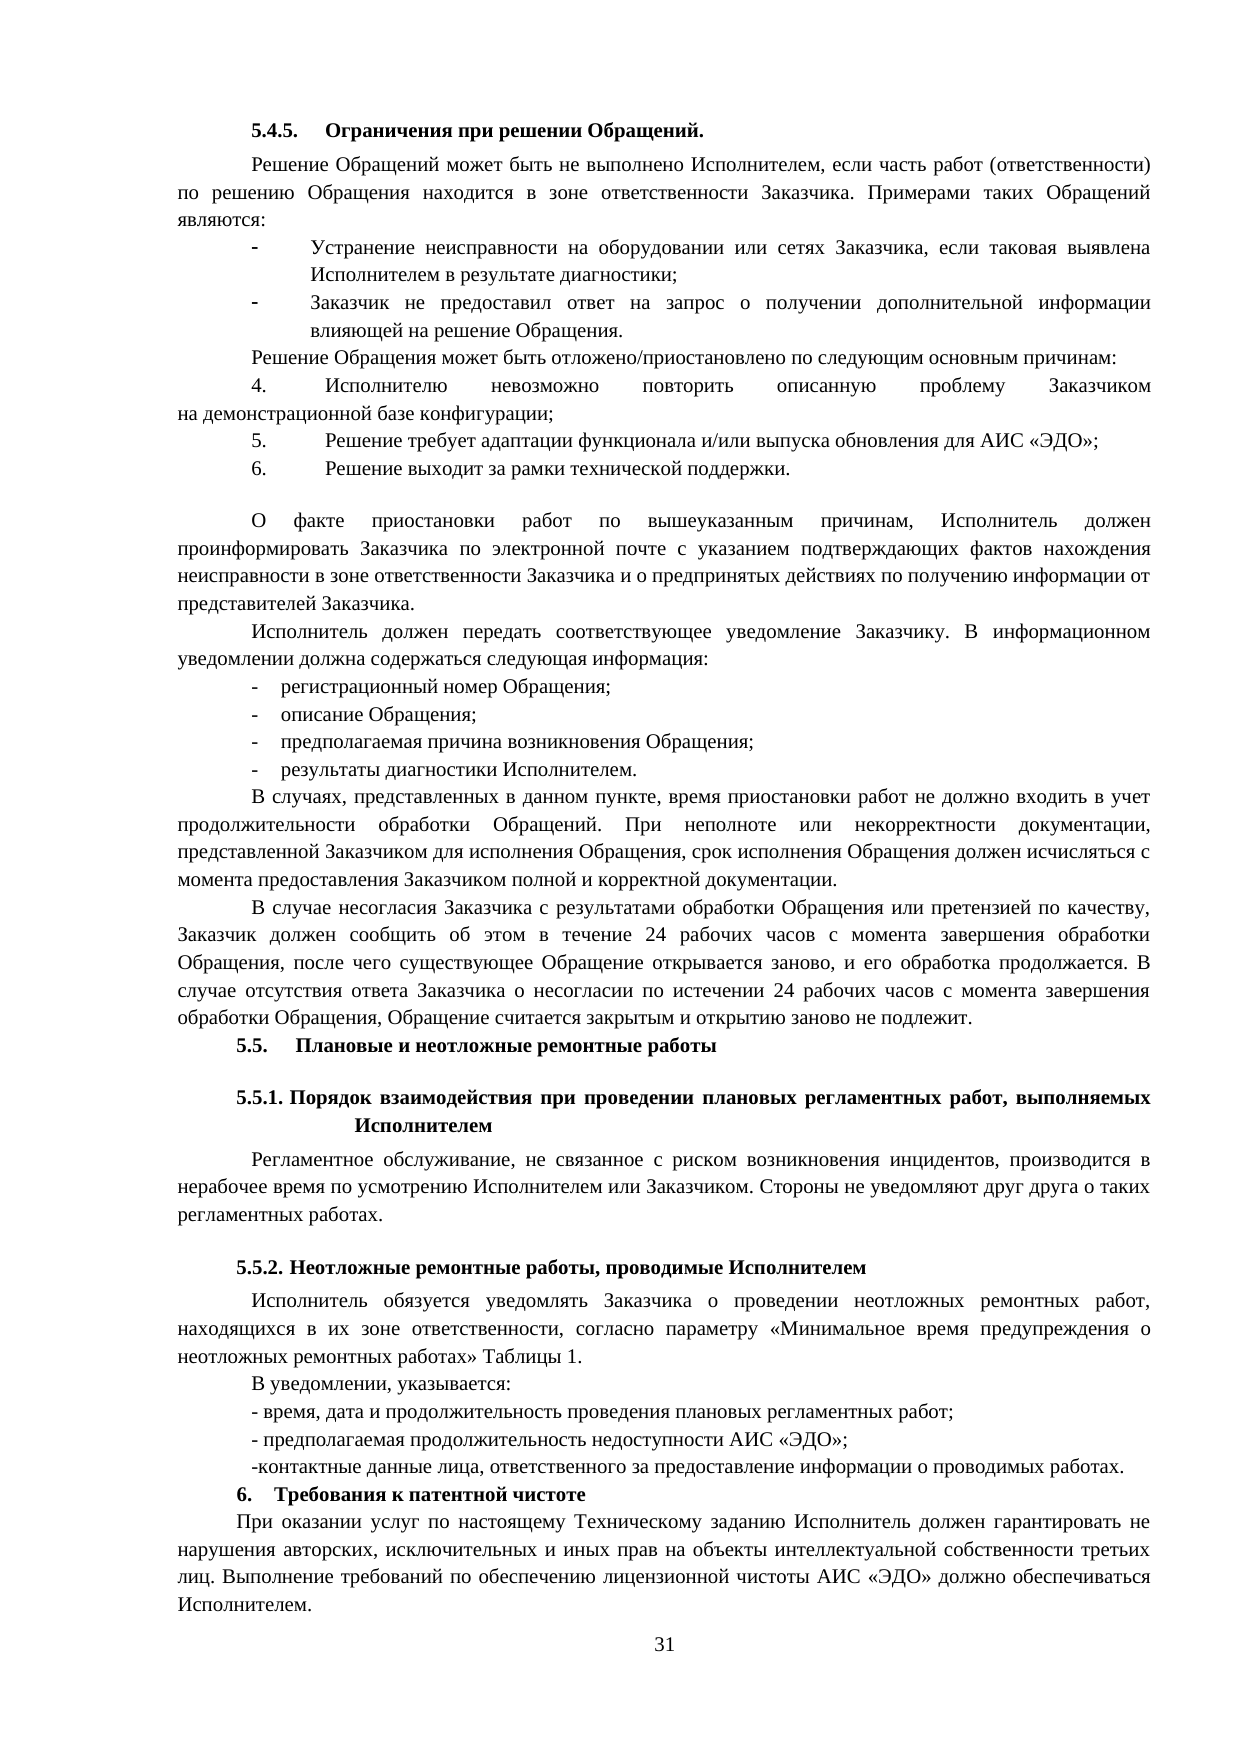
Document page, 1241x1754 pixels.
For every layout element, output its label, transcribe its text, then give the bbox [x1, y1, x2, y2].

list Порядок взаимодействия при проведении плановых регламентных работ, выполняемых Исполнителем [236, 1085, 1152, 1137]
list Решение требует адаптации функционала и/или выпуска обновления для АИС «ЭДО»; [177, 428, 1152, 452]
list результаты диагностики Исполнителем. [251, 757, 1152, 781]
text В уведомлении, указывается: [177, 1371, 1152, 1395]
list регистрационный номер Обращения; [251, 674, 1152, 698]
text Исполнитель обязуется уведомлять Заказчика о проведении неотложных ремонтных работ, находящихся в их зоне ответственности, согласно параметру «Минимальное время предупреждения о неотложных ремонтных работах» Таблицы 1. [177, 1288, 1152, 1368]
text О факте приостановки работ по вышеуказанным причинам, Исполнитель должен проинформировать Заказчика по электронной почте с указанием подтверждающих фактов нахождения неисправности в зоне ответственности Заказчика и о предпринятых действиях по получению информации от представителей Заказчика. [177, 508, 1152, 615]
text - предполагаемая продолжительность недоступности АИС «ЭДО»; [177, 1426, 1152, 1451]
list описание Обращения; [251, 701, 1152, 726]
list Требования к патентной чистоте [236, 1482, 1152, 1506]
text При оказании услуг по настоящему Техническому заданию Исполнитель должен гарантировать не нарушения авторских, исключительных и иных прав на объекты интеллектуальной собственности третьих лиц. Выполнение требований по обеспечению лицензионной чистоты АИС «ЭДО» должно обеспечиваться Исполнителем. [177, 1509, 1152, 1616]
list Плановые и неотложные ремонтные работы [236, 1033, 1152, 1057]
text - время, дата и продолжительность проведения плановых регламентных работ; [177, 1399, 1152, 1423]
list Решение выходит за рамки технической поддержки. [177, 456, 1152, 480]
text Решение Обращения может быть отложено/приостановлено по следующим основным причинам: [177, 345, 1152, 369]
text В случаях, представленных в данном пункте, время приостановки работ не должно входить в учет продолжительности обработки Обращений. При неполноте или некорректности документации, представленной Заказчиком для исполнения Обращения, срок исполнения Обращения должен исчисляться с момента предоставления Заказчиком полной и корректной документации. [177, 784, 1152, 891]
text Регламентное обслуживание, не связанное с риском возникновения инцидентов, производится в нерабочее время по усмотрению Исполнителем или Заказчиком. Стороны не уведомляют друг друга о таких регламентных работах. [177, 1147, 1152, 1226]
text -контактные данные лица, ответственного за предоставление информации о проводимых работах. [177, 1454, 1152, 1478]
list Ограничения при решении Обращений. [177, 118, 1152, 142]
list предполагаемая причина возникновения Обращения; [251, 729, 1152, 753]
text В случае несогласия Заказчика с результатами обработки Обращения или претензией по качеству, Заказчик должен сообщить об этом в течение 24 рабочих часов с момента завершения обработки Обращения, после чего существующее Обращение открывается заново, и его обработка продолжается. В случае отсутствия ответа Заказчика о несогласии по истечении 24 рабочих часов с момента завершения обработки Обращения, Обращение считается закрытым и открытию заново не подлежит. [177, 895, 1152, 1029]
text Исполнитель должен передать соответствующее уведомление Заказчику. В информационном уведомлении должна содержаться следующая информация: [177, 619, 1152, 670]
list Заказчик не предоставил ответ на запрос о получении дополнительной информации влияющей на решение Обращения. [251, 290, 1152, 342]
list Устранение неисправности на оборудовании или сетях Заказчика, если таковая выявлена Исполнителем в результате диагностики; [251, 235, 1152, 286]
list Неотложные ремонтные работы, проводимые Исполнителем [236, 1254, 1152, 1279]
text Решение Обращений может быть не выполнено Исполнителем, если часть работ (ответственности) по решению Обращения находится в зоне ответственности Заказчика. Примерами таких Обращений являются: [177, 152, 1152, 231]
list Исполнителю невозможно повторить описанную проблему Заказчиком на демонстрационной базе конфигурации; [177, 373, 1152, 424]
